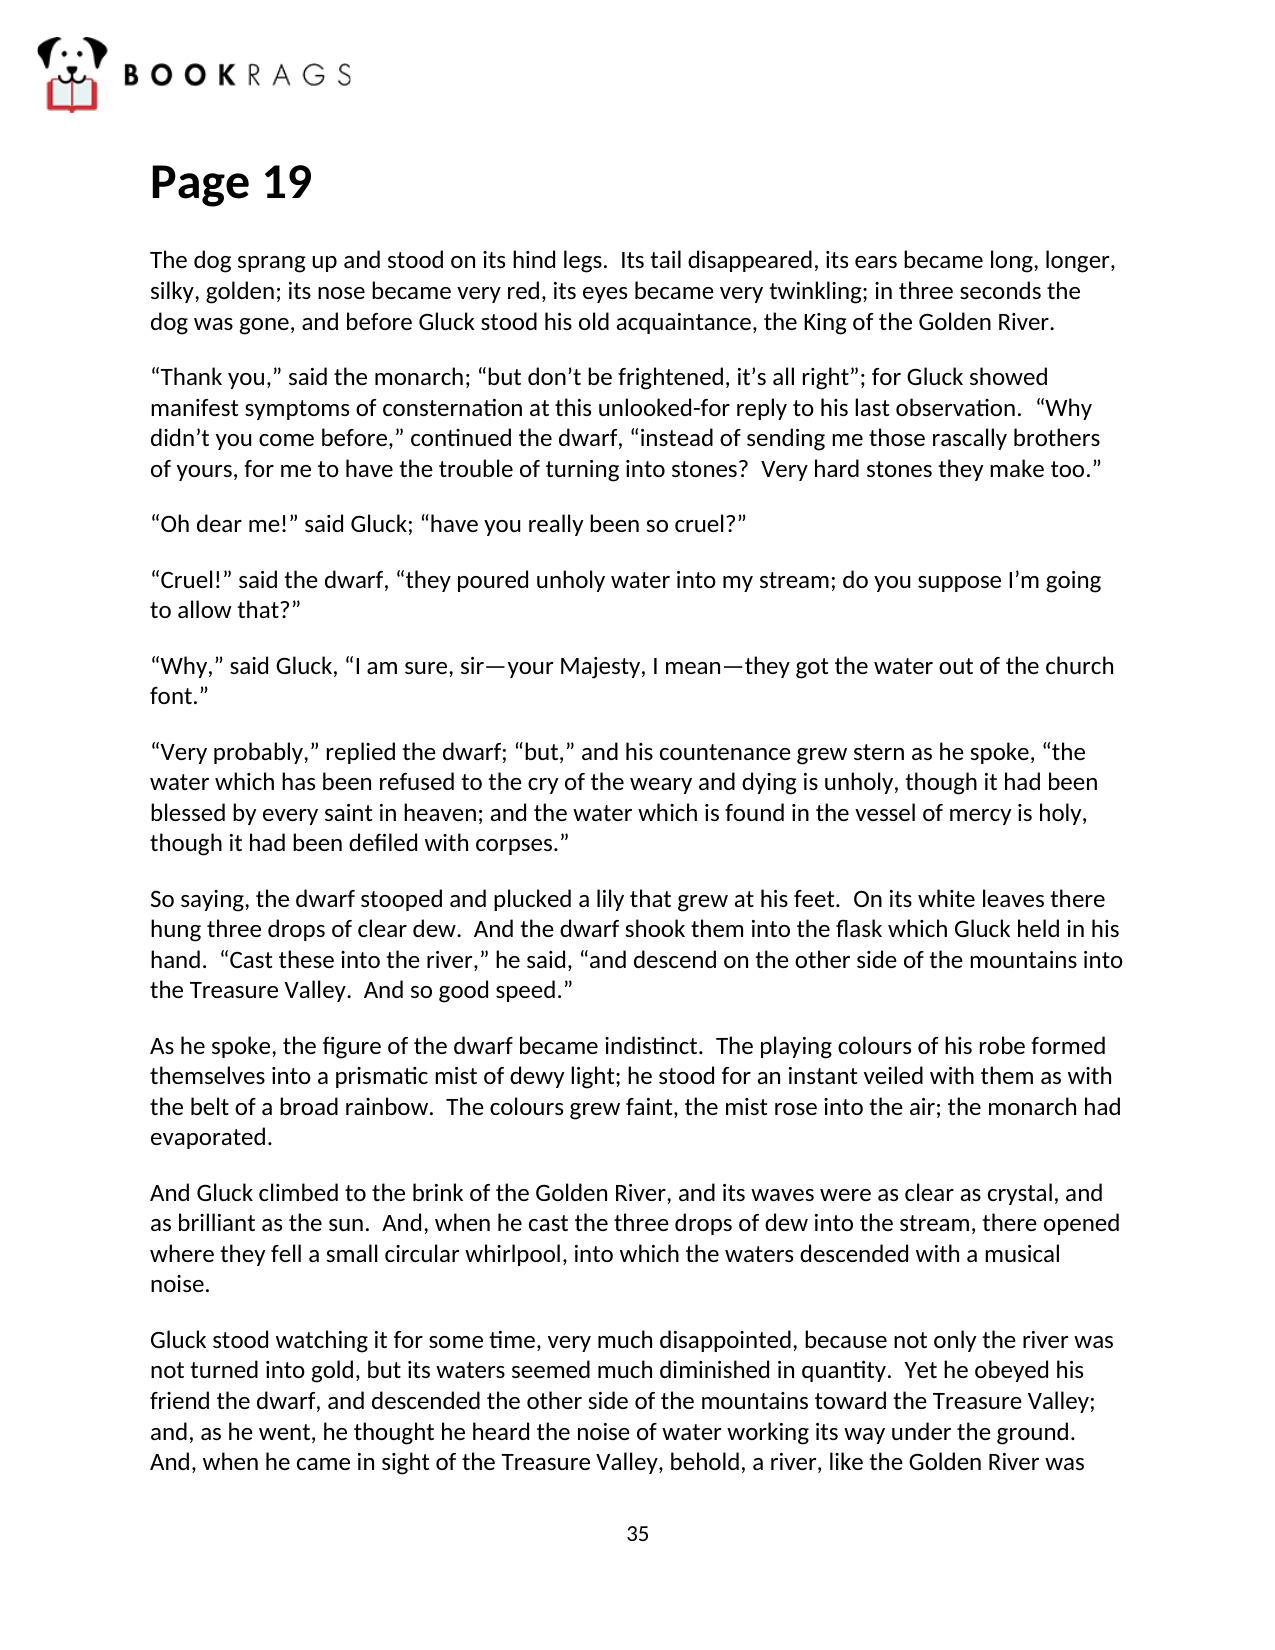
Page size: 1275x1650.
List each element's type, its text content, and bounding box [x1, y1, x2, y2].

text And Gluck climbed to the brink of the Golden River, and its waves were as clear as crystal, and as brilliant as the sun. And, when he cast the three drops of dew into the stream, there opened where they fell a small circular whirlpool, into which the waters descended with a musical noise. [150, 1177, 1125, 1299]
text Page 19 [150, 150, 1125, 211]
text The dog sprang up and stood on its hind legs. Its tail disappeared, its ears became long, longer, silky, golden; its nose became very red, its eyes became very twinkling; in three seconds the dog was gone, and before Gluck stood his old acquaintance, the King of the Golden River. [150, 244, 1125, 336]
picture [37, 37, 351, 113]
text “Very probably,” replied the dwarf; “but,” and his countenance grew stern as he spoke, “the water which has been refused to the cry of the weary and dying is unholy, though it had been blessed by every saint in heaven; and the water which is found in the vessel of mercy is holy, though it had been defiled with corpses.” [150, 736, 1125, 858]
text “Why,” said Gluck, “I am sure, sir—­your Majesty, I mean—­they got the water out of the church font.” [150, 650, 1125, 711]
text “Thank you,” said the monarch; “but don’t be frightened, it’s all right”; for Gluck showed manifest symptoms of consternation at this unlooked-for reply to his last observation. “Why didn’t you come before,” continued the dwarf, “instead of sending me those rascally brothers of yours, for me to have the trouble of turning into stones? Very hard stones they make too.” [150, 361, 1125, 483]
text So saying, the dwarf stooped and plucked a lily that grew at his feet. On its white leaves there hung three drops of clear dew. And the dwarf shook them into the flask which Gluck held in his hand. “Cast these into the river,” he said, “and descend on the other side of the mountains into the Treasure Valley. And so good speed.” [150, 883, 1125, 1005]
text “Oh dear me!” said Gluck; “have you really been so cruel?” [150, 508, 1125, 539]
text “Cruel!” said the dwarf, “they poured unholy water into my stream; do you suppose I’m going to allow that?” [150, 564, 1125, 625]
text As he spoke, the figure of the dwarf became indistinct. The playing colours of his robe formed themselves into a prismatic mist of dewy light; he stood for an instant veiled with them as with the belt of a broad rainbow. The colours grew faint, the mist rose into the air; the monarch had evaporated. [150, 1030, 1125, 1152]
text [150, 1324, 1125, 1477]
